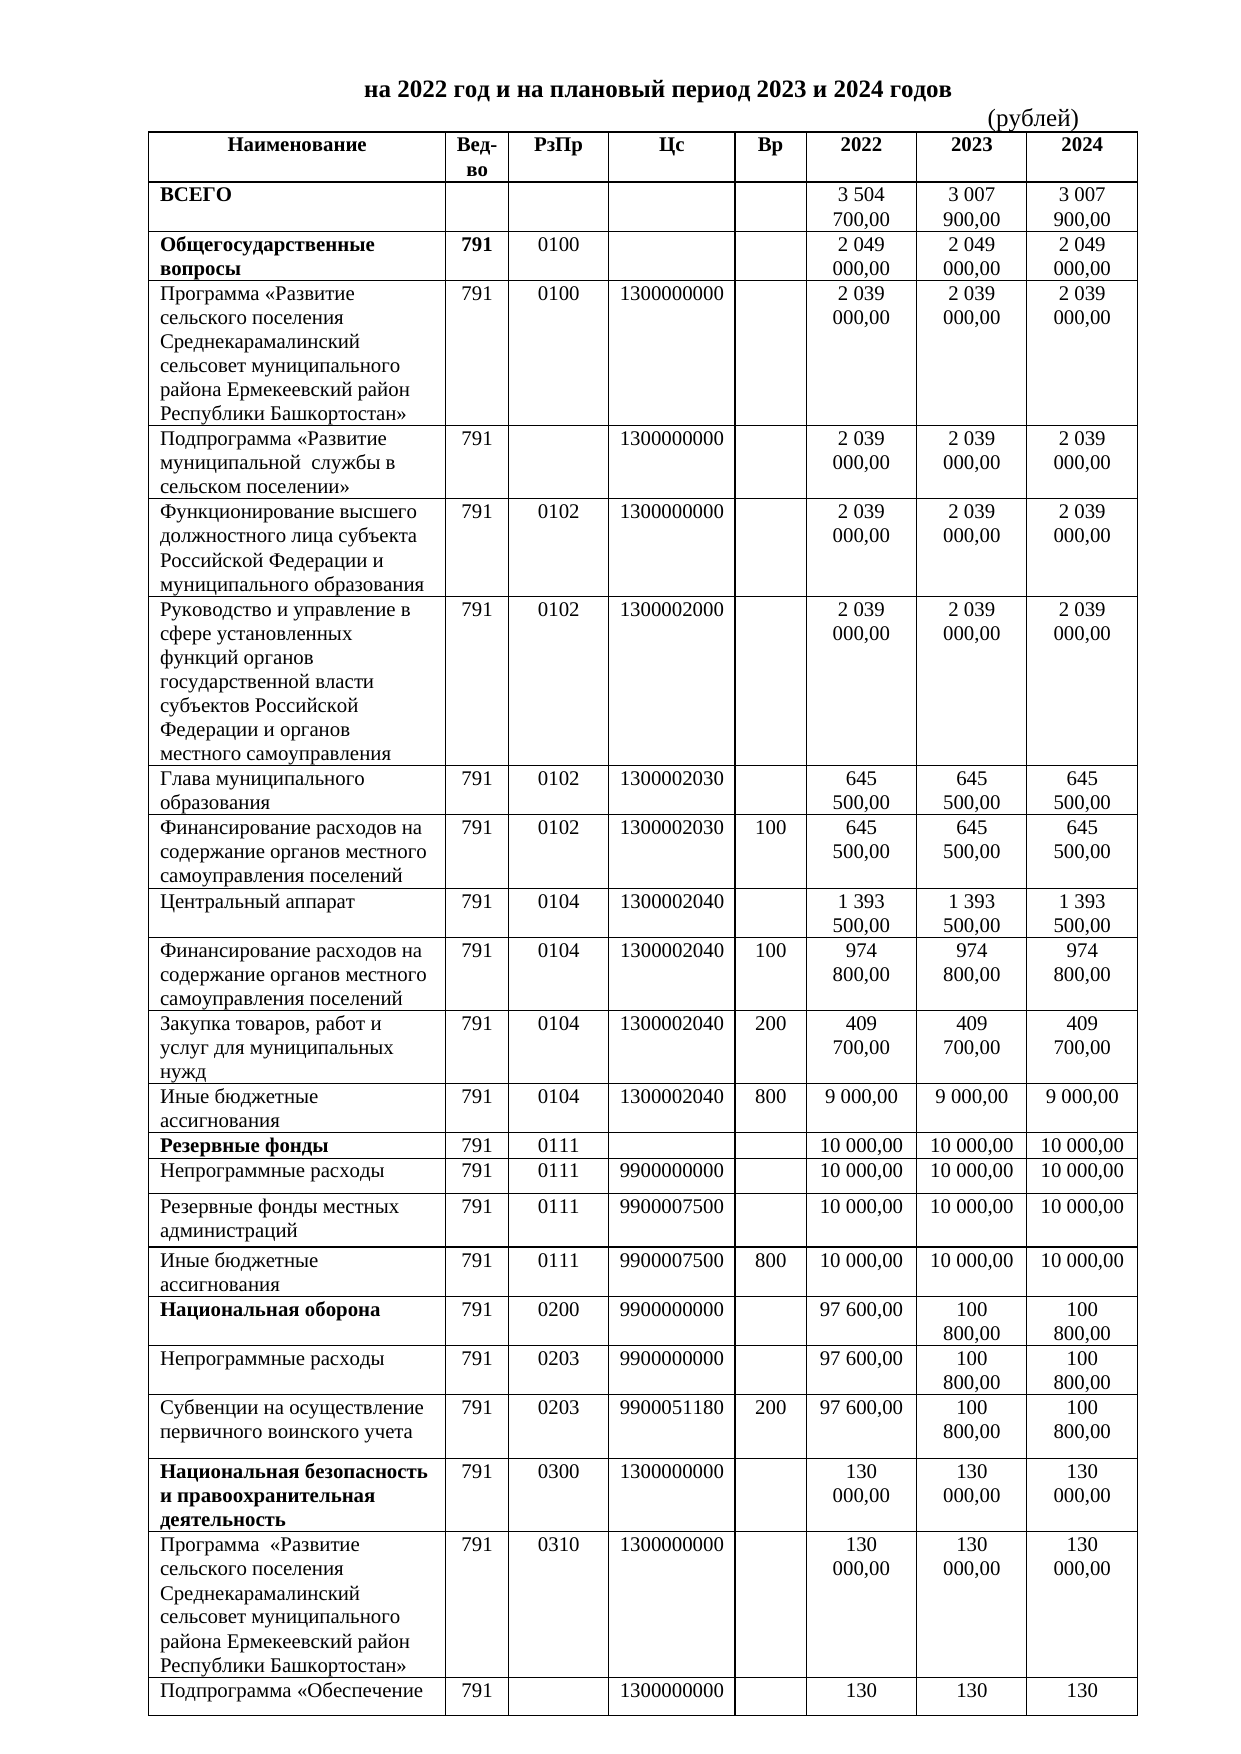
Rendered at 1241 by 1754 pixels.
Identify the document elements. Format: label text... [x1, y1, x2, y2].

table_cell 200 [736, 1395, 806, 1458]
table_cell Иные бюджетные ассигнования [149, 1084, 445, 1132]
table_cell 791 [446, 938, 508, 1010]
table_cell 0300 [509, 1459, 608, 1531]
table_cell 9900000000 [609, 1297, 734, 1345]
table_cell 2 039 000,00 [917, 281, 1026, 425]
table_cell 1300000000 [609, 281, 734, 425]
table_cell Руководство и управление в сфере установленных функций органов государственной власти субъектов Российской Федерации и органов местного самоуправления [149, 597, 445, 765]
table_cell 791 [446, 1159, 508, 1193]
table_cell 645 500,00 [917, 766, 1026, 814]
table_cell 3 007 900,00 [1027, 183, 1137, 231]
table_cell Центральный аппарат [149, 889, 445, 937]
table_header 2022 [807, 133, 916, 181]
table_header Наименование [149, 133, 445, 181]
table_cell 1300002040 [609, 889, 734, 937]
table_cell 1 393 500,00 [917, 889, 1026, 937]
table_cell 100 [736, 815, 806, 887]
table_cell 3 007 900,00 [917, 183, 1026, 231]
table_cell Программа «Развитие сельского поселения Среднекарамалинский сельсовет муниципального района Ермекеевский район Республики Башкортостан» [149, 1532, 445, 1677]
table_cell 0102 [509, 597, 608, 765]
table_cell 974 800,00 [1027, 938, 1137, 1010]
table_cell 974 800,00 [807, 938, 916, 1010]
table_cell 10 000,00 [1027, 1159, 1137, 1193]
table_cell 100 800,00 [917, 1297, 1026, 1345]
table_cell 2 049 000,00 [917, 232, 1026, 280]
table_cell 0203 [509, 1395, 608, 1458]
table_cell [736, 1194, 806, 1246]
table_cell 0111 [509, 1194, 608, 1246]
table_cell [609, 183, 734, 231]
table_cell 130 000,00 [807, 1678, 916, 1715]
table_cell 10 000,00 [1027, 1133, 1137, 1157]
table_cell 791 [446, 1194, 508, 1246]
table_cell [736, 766, 806, 814]
table_cell 0100 [509, 281, 608, 425]
table_cell [736, 1459, 806, 1531]
table_cell 130 000,00 [1027, 1532, 1137, 1677]
table_cell 0104 [509, 1011, 608, 1083]
table_cell 130 000,00 [917, 1459, 1026, 1531]
table_cell 791 [446, 1133, 508, 1157]
table_cell 1300002000 [609, 597, 734, 765]
table_header Вр [736, 133, 806, 181]
table_cell 2 039 000,00 [917, 597, 1026, 765]
table_cell 1300000000 [609, 426, 734, 498]
table_cell 1300002040 [609, 1011, 734, 1083]
table_cell 3 504 700,00 [807, 183, 916, 231]
table_cell [446, 183, 508, 231]
table_cell 10 000,00 [917, 1248, 1026, 1296]
table_cell 645 500,00 [807, 766, 916, 814]
table_cell 130 000,00 [1027, 1459, 1137, 1531]
table_cell 1300002040 [609, 938, 734, 1010]
table_cell Глава муниципального образования [149, 766, 445, 814]
table_cell 791 [446, 1346, 508, 1394]
table_cell 100 800,00 [1027, 1297, 1137, 1345]
table_cell [736, 232, 806, 280]
table_cell 1300000000 [609, 1678, 734, 1715]
table_cell 0203 [509, 1346, 608, 1394]
table_cell 791 [446, 1678, 508, 1715]
table_cell 2 039 000,00 [1027, 426, 1137, 498]
table_cell 791 [446, 597, 508, 765]
table_cell [736, 281, 806, 425]
table_cell [609, 232, 734, 280]
table_cell [736, 1678, 806, 1715]
table_cell 10 000,00 [917, 1159, 1026, 1193]
table_cell 409 700,00 [807, 1011, 916, 1083]
table_cell 130 000,00 [917, 1678, 1026, 1715]
table_cell 0102 [509, 815, 608, 887]
table_cell 1300002030 [609, 766, 734, 814]
table_cell 9900000000 [609, 1159, 734, 1193]
table_cell 645 500,00 [917, 815, 1026, 887]
table_cell Резервные фонды [149, 1133, 445, 1157]
table_cell 1300002040 [609, 1084, 734, 1132]
table_cell 791 [446, 766, 508, 814]
table_cell 130 000,00 [807, 1532, 916, 1677]
table_cell 791 [446, 1395, 508, 1458]
table_cell [736, 183, 806, 231]
table_cell 645 500,00 [807, 815, 916, 887]
table_cell ВСЕГО [149, 183, 445, 231]
table_cell 791 [446, 426, 508, 498]
table_cell 791 [446, 815, 508, 887]
table_cell [736, 1133, 806, 1157]
table_cell 0104 [509, 889, 608, 937]
table_cell Резервные фонды местных администраций [149, 1194, 445, 1246]
table_cell 2 039 000,00 [1027, 597, 1137, 765]
table_cell 10 000,00 [807, 1159, 916, 1193]
table_cell 0102 [509, 766, 608, 814]
table_cell 10 000,00 [807, 1248, 916, 1296]
table_header Вед-во [446, 133, 508, 181]
table_cell 100 800,00 [1027, 1395, 1137, 1458]
table_cell 1300000000 [609, 1459, 734, 1531]
table_cell [509, 1678, 608, 1715]
text на 2022 год и на плановый период 2023 и 2024 годов [150, 74, 1166, 103]
table_cell 791 [446, 232, 508, 280]
table_cell 2 039 000,00 [807, 426, 916, 498]
table_header РзПр [509, 133, 608, 181]
table_cell Программа «Развитие сельского поселения Среднекарамалинский сельсовет муниципального района Ермекеевский район Республики Башкортостан» [149, 281, 445, 425]
table_cell 2 039 000,00 [807, 281, 916, 425]
table_cell Функционирование высшего должностного лица субъекта Российской Федерации и муниципального образования [149, 499, 445, 596]
table_cell 100 800,00 [1027, 1346, 1137, 1394]
table_cell 791 [446, 499, 508, 596]
table_cell 2 039 000,00 [917, 499, 1026, 596]
table_cell 97 600,00 [807, 1297, 916, 1345]
table_cell [736, 1532, 806, 1677]
table_cell 2 039 000,00 [807, 597, 916, 765]
table_cell Финансирование расходов на содержание органов местного самоуправления поселений [149, 938, 445, 1010]
table_cell Непрограммные расходы [149, 1159, 445, 1193]
table_cell [736, 889, 806, 937]
table_cell [736, 426, 806, 498]
table_cell 0111 [509, 1248, 608, 1296]
table_cell 791 [446, 1248, 508, 1296]
table_cell Иные бюджетные ассигнования [149, 1248, 445, 1296]
table_cell Национальная оборона [149, 1297, 445, 1345]
table_cell 0111 [509, 1133, 608, 1157]
table_cell [736, 1159, 806, 1193]
table_cell 97 600,00 [807, 1395, 916, 1458]
table_cell 791 [446, 889, 508, 937]
table_cell 10 000,00 [1027, 1248, 1137, 1296]
table_cell 2 039 000,00 [1027, 281, 1137, 425]
table_cell 791 [446, 1459, 508, 1531]
table_cell 409 700,00 [1027, 1011, 1137, 1083]
table_cell Непрограммные расходы [149, 1346, 445, 1394]
table_cell [736, 597, 806, 765]
table_cell 100 [736, 938, 806, 1010]
table_cell [736, 1346, 806, 1394]
table_cell 791 [446, 1011, 508, 1083]
table_cell 0100 [509, 232, 608, 280]
table_cell [509, 426, 608, 498]
table_cell 200 [736, 1011, 806, 1083]
table_cell 130 000,00 [807, 1459, 916, 1531]
text (рублей) [150, 103, 1166, 131]
table_cell 2 049 000,00 [1027, 232, 1137, 280]
table_header 2023 [917, 133, 1026, 181]
table_cell 9900051180 [609, 1395, 734, 1458]
table_cell 645 500,00 [1027, 815, 1137, 887]
table_cell 1 393 500,00 [1027, 889, 1137, 937]
table_cell Субвенции на осуществление первичного воинского учета [149, 1395, 445, 1458]
table_cell 791 [446, 1297, 508, 1345]
table_cell 0102 [509, 499, 608, 596]
table_cell 1 393 500,00 [807, 889, 916, 937]
table_cell 10 000,00 [917, 1194, 1026, 1246]
table_cell 2 049 000,00 [807, 232, 916, 280]
table_cell 10 000,00 [1027, 1194, 1137, 1246]
table_header 2024 [1027, 133, 1137, 181]
table_cell 974 800,00 [917, 938, 1026, 1010]
table_cell 0111 [509, 1159, 608, 1193]
table_cell 0104 [509, 938, 608, 1010]
table_cell 9900007500 [609, 1248, 734, 1296]
table_cell 100 800,00 [917, 1395, 1026, 1458]
table_cell [509, 183, 608, 231]
table_cell 800 [736, 1084, 806, 1132]
table_cell 9 000,00 [1027, 1084, 1137, 1132]
table_cell 800 [736, 1248, 806, 1296]
table_cell 0310 [509, 1532, 608, 1677]
table_cell 10 000,00 [807, 1194, 916, 1246]
table_cell 130 000,00 [1027, 1678, 1137, 1715]
table_cell Общегосударственные вопросы [149, 232, 445, 280]
table_cell 2 039 000,00 [1027, 499, 1137, 596]
table_cell 2 039 000,00 [917, 426, 1026, 498]
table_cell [149, 1678, 445, 1715]
table_cell 9900007500 [609, 1194, 734, 1246]
table_cell 100 800,00 [917, 1346, 1026, 1394]
table_header Цс [609, 133, 734, 181]
table_cell Закупка товаров, работ и услуг для муниципальных нужд [149, 1011, 445, 1083]
table_cell 10 000,00 [917, 1133, 1026, 1157]
table_cell 409 700,00 [917, 1011, 1026, 1083]
table_cell 1300000000 [609, 499, 734, 596]
table_cell 645 500,00 [1027, 766, 1137, 814]
table_cell 791 [446, 1084, 508, 1132]
table_cell 2 039 000,00 [807, 499, 916, 596]
table_cell 9900000000 [609, 1346, 734, 1394]
table_cell [609, 1133, 734, 1157]
table_cell 9 000,00 [917, 1084, 1026, 1132]
table_cell [736, 1297, 806, 1345]
table_cell 130 000,00 [917, 1532, 1026, 1677]
table_cell Национальная безопасность и правоохранительная деятельность [149, 1459, 445, 1531]
table_cell Финансирование расходов на содержание органов местного самоуправления поселений [149, 815, 445, 887]
table_cell 9 000,00 [807, 1084, 916, 1132]
table_cell 97 600,00 [807, 1346, 916, 1394]
table_cell 0104 [509, 1084, 608, 1132]
table_cell 10 000,00 [807, 1133, 916, 1157]
table_cell 791 [446, 1532, 508, 1677]
table_cell 1300000000 [609, 1532, 734, 1677]
table_cell [736, 499, 806, 596]
table_cell 1300002030 [609, 815, 734, 887]
table_cell 791 [446, 281, 508, 425]
table_cell 0200 [509, 1297, 608, 1345]
table_cell Подпрограмма «Развитие муниципальной службы в сельском поселении» [149, 426, 445, 498]
